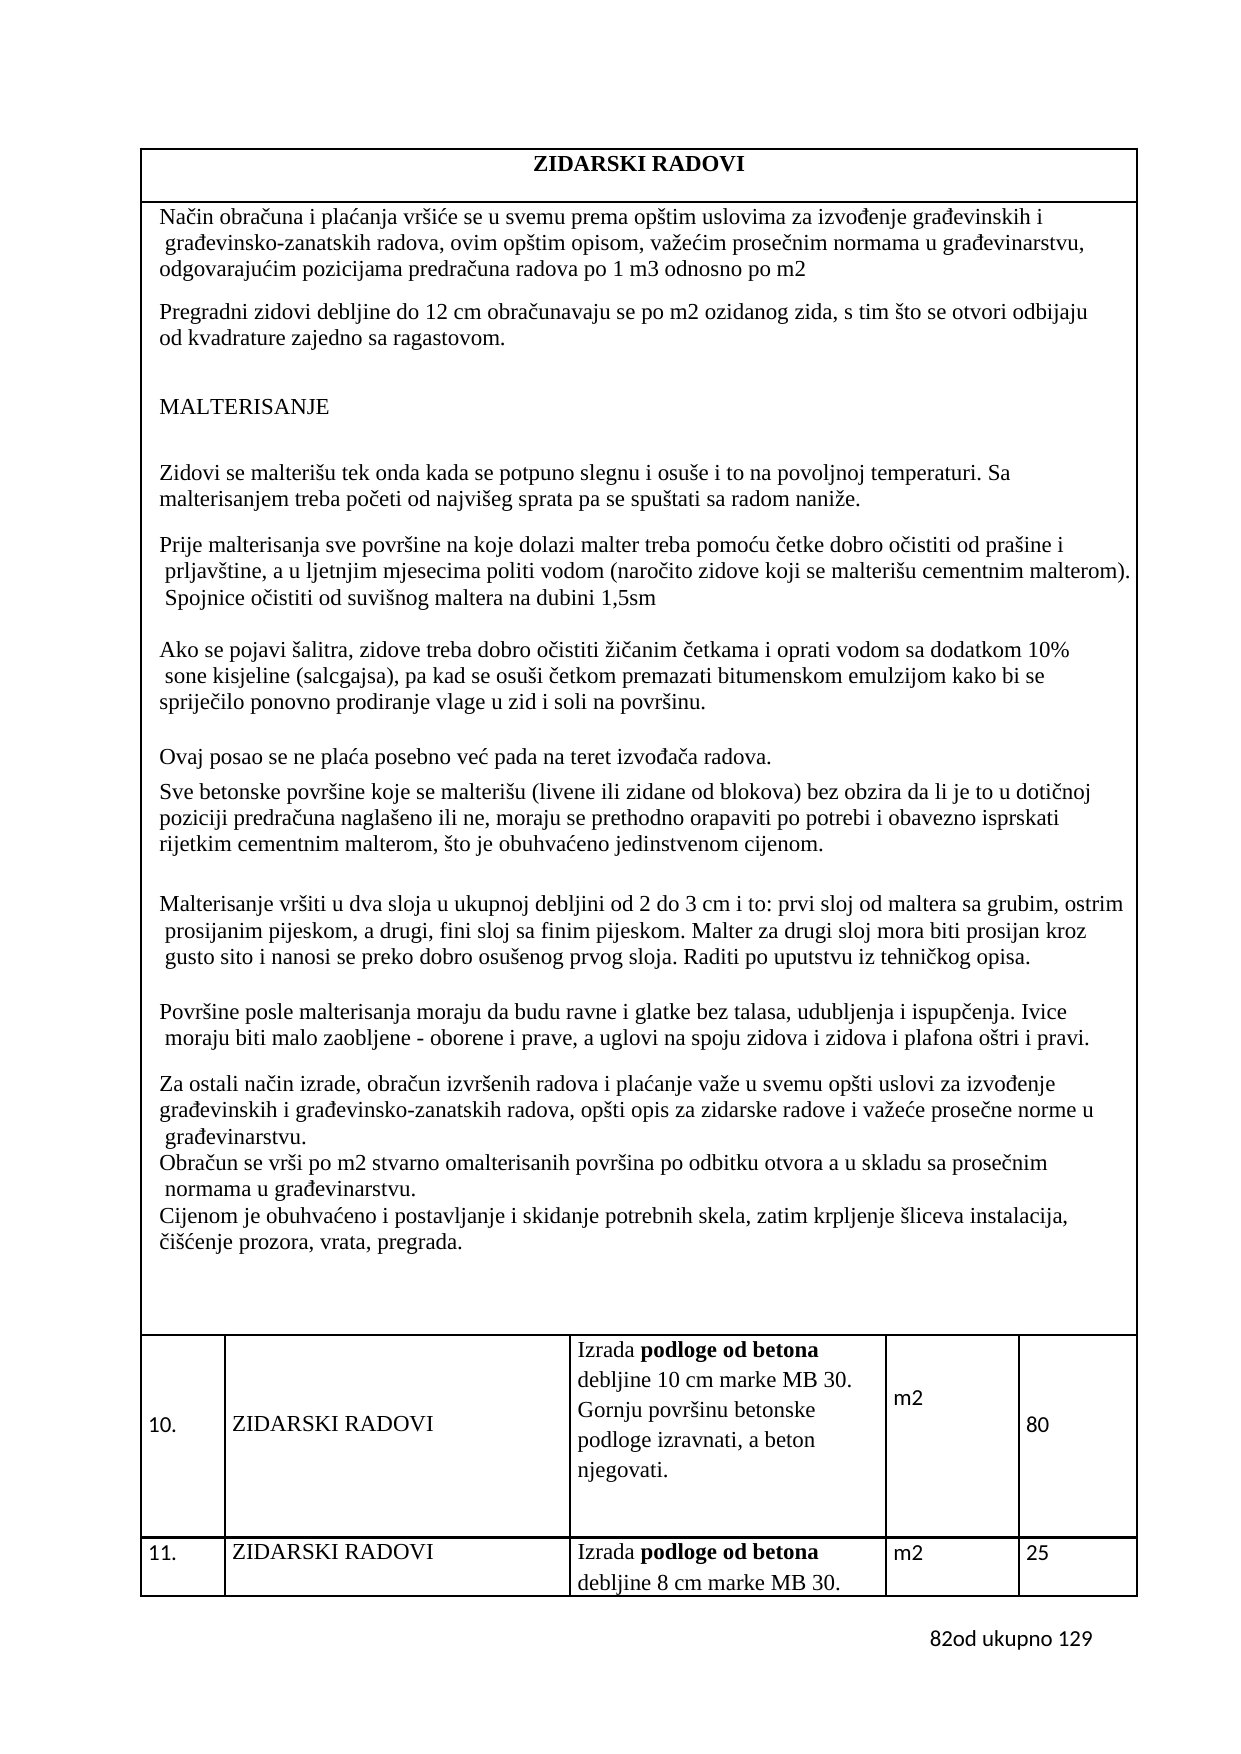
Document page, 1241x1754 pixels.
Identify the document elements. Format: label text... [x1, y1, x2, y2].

table_cell [142, 203, 1136, 1334]
table_cell Izrada podloge od betona debljine 10 cm marke MB 30. Gornju površinu betonske podloge izravnati, a beton njegovati. [571, 1336, 885, 1536]
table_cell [571, 1539, 885, 1595]
table_cell 80 [1020, 1336, 1136, 1536]
table_cell ZIDARSKI RADOVI [226, 1539, 569, 1595]
table_cell 10. [142, 1336, 224, 1536]
table_cell ZIDARSKI RADOVI [142, 150, 1136, 201]
table_cell 11. [142, 1539, 224, 1595]
table_cell ZIDARSKI RADOVI [226, 1336, 569, 1536]
table_cell m2 [887, 1539, 1018, 1595]
table_cell 25 [1020, 1539, 1136, 1595]
table_cell m2 [887, 1336, 1018, 1536]
